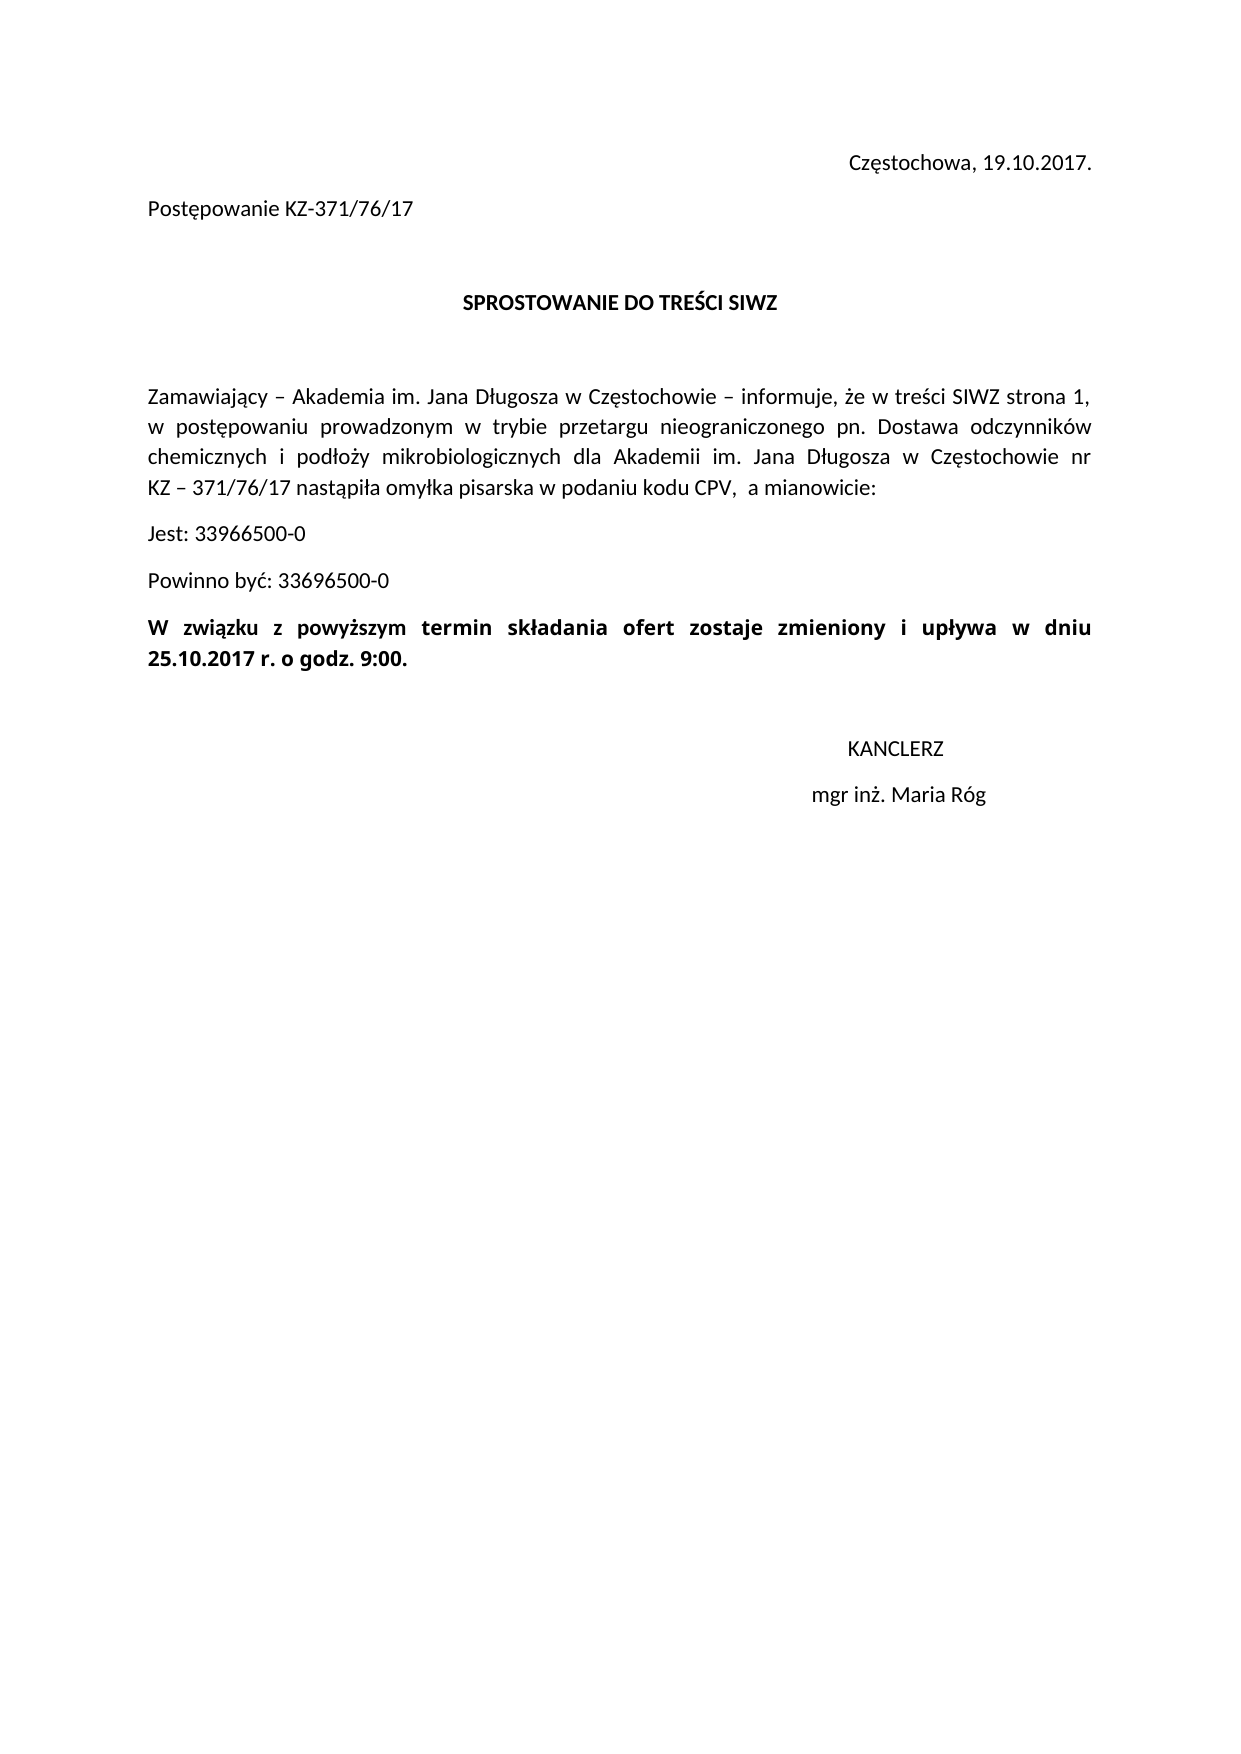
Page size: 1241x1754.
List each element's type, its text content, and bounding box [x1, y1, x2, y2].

text W związku z powyższym termin składania ofert zostaje zmieniony i upływa w dniu 25.10.2017 r. o godz. 9:00. [148, 613, 1093, 672]
text Zamawiający – Akademia im. Jana Długosza w Częstochowie – informuje, że w treści SIWZ strona 1, w postępowaniu prowadzonym w trybie przetargu nieograniczonego pn. Dostawa odczynników chemicznych i podłoży mikrobiologicznych dla Akademii im. Jana Długosza w Częstochowie nr KZ – 371/76/17 nastąpiła omyłka pisarska w podaniu kodu CPV, a mianowicie: [148, 382, 1093, 501]
text SPROSTOWANIE DO TREŚCI SIWZ [148, 288, 1093, 316]
text Częstochowa, 19.10.2017. [148, 148, 1093, 176]
text KANCLERZ [811, 734, 1093, 762]
text Postępowanie KZ-371/76/17 [148, 194, 1093, 222]
text Powinno być: 33696500-0 [148, 566, 1093, 594]
text Jest: 33966500-0 [148, 519, 1093, 547]
text mgr inż. Maria Róg [811, 781, 1093, 808]
